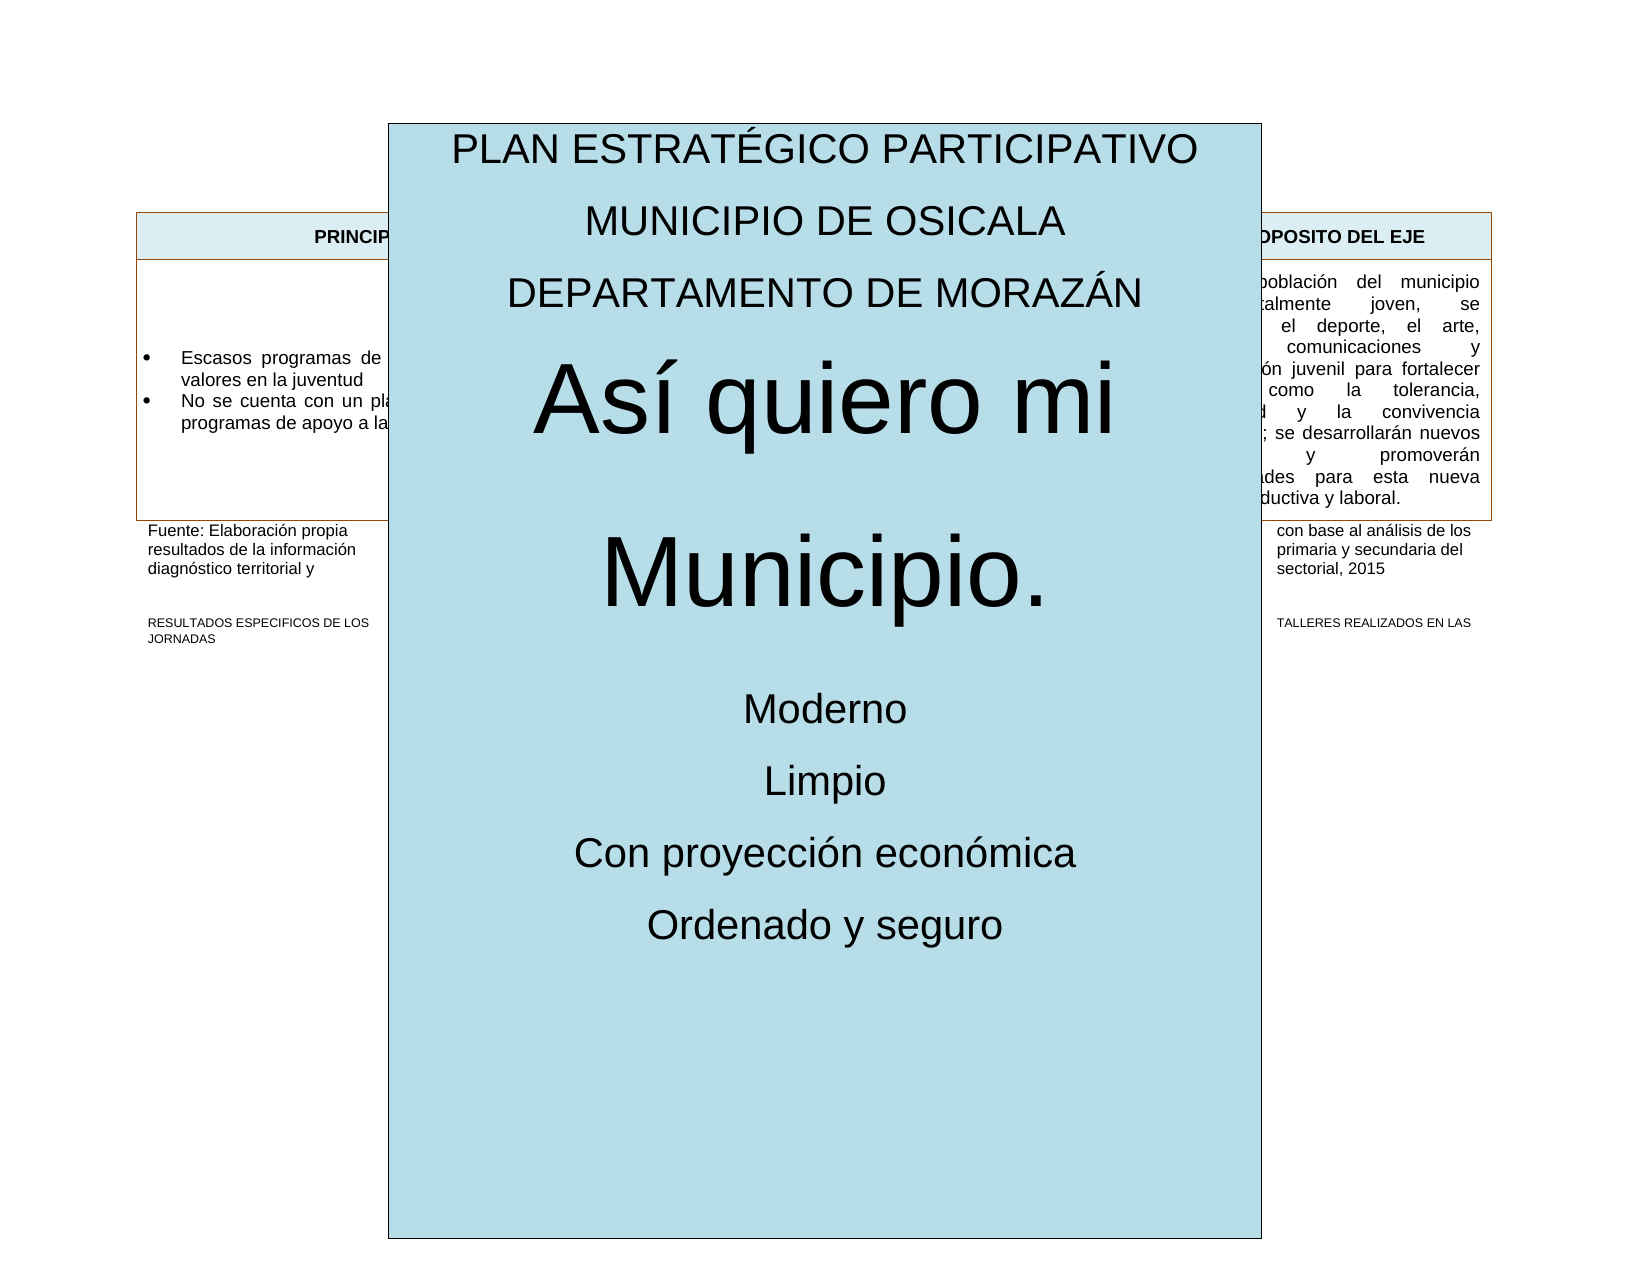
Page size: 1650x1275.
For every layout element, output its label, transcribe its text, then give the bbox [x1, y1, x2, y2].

table_header PROPOSITO DEL EJE [1262, 213, 1491, 259]
text RESULTADOS ESPECIFICOS DE LOS TALLERES REALIZADOS EN LAS JORNADAS [148, 615, 388, 646]
text RESULTADOS ESPECIFICOS DE LOS TALLERES REALIZADOS EN LAS JORNADAS [1262, 615, 1502, 646]
table_cell Escasos programas de prevención, orientación y formación de valores en la juventud No se cuenta con un plan de acción municipal que sistematice programas de apoyo a la Niñez y juventud [137, 260, 388, 519]
table_cell Por la población del municipio fundamentalmente joven, se fomentará el deporte, el arte, cultura, comunicaciones y organización juvenil para fortalecer valores como la tolerancia, solidaridad y la convivencia ciudadana; se desarrollarán nuevos talentos y promoverán oportunidades para esta nueva fuerza productiva y laboral. [1262, 260, 1491, 519]
text Fuente: Elaboración propia con base al análisis de los resultados de la información primaria y secundaria del diagnóstico territorial y sectorial, 2015 [1262, 521, 1502, 578]
table_header PRINCIPALES PROBLEMAS [137, 213, 388, 259]
text Fuente: Elaboración propia con base al análisis de los resultados de la información primaria y secundaria del diagnóstico territorial y sectorial, 2015 [148, 521, 388, 578]
table_header PLAN ESTRATÉGICO PARTICIPATIVO MUNICIPIO DE OSICALA DEPARTAMENTO DE MORAZÁN Así quiero mi Municipio. Moderno Limpio Con proyección económica Ordenado y seguro [389, 124, 1261, 1238]
